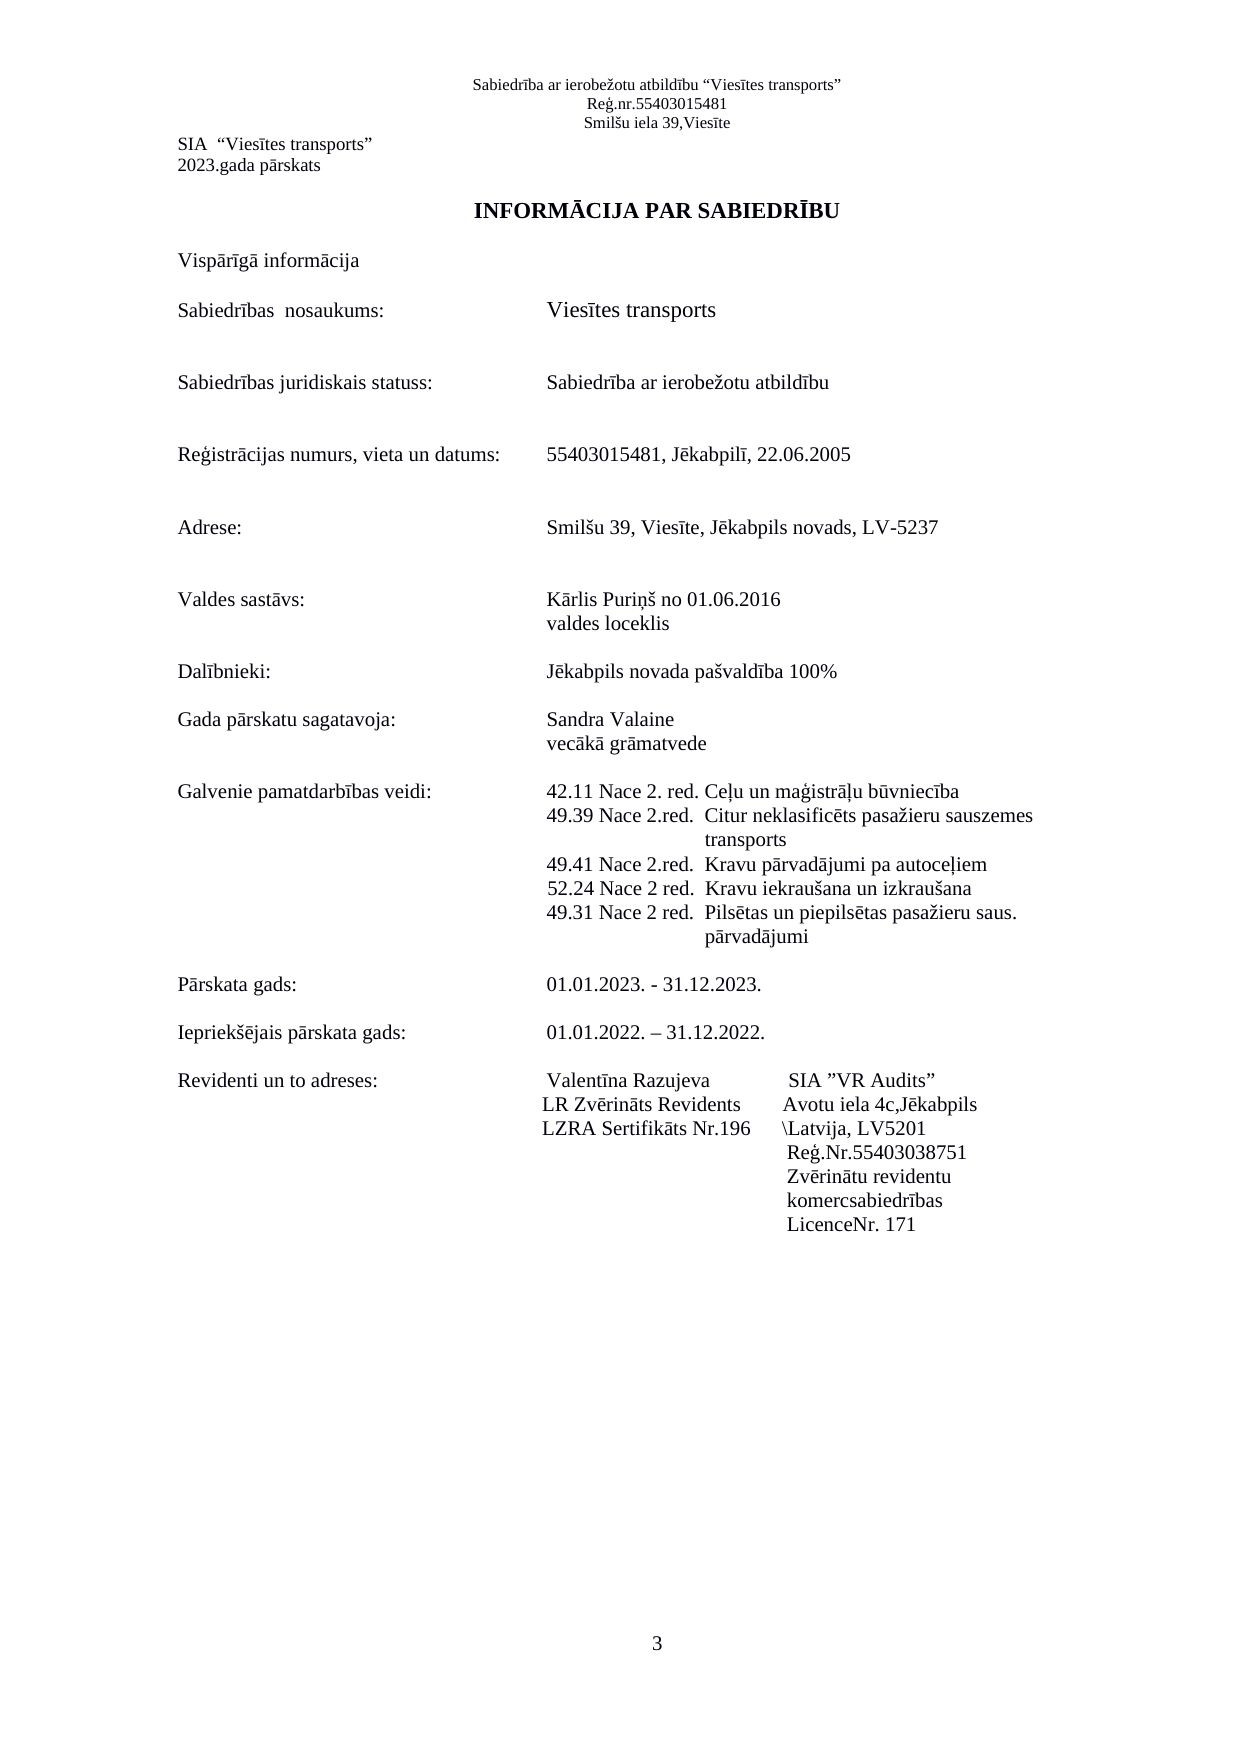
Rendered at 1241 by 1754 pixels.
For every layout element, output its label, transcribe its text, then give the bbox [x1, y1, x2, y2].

text Reģistrācijas numurs, vieta un datums: 55403015481, Jēkabpilī, 22.06.2005 [177, 442, 1137, 466]
text 49.31 Nace 2 red. Pilsētas un piepilsētas pasažieru saus. [473, 899, 1137, 924]
text INFORMĀCIJA PAR SABIEDRĪBU [177, 197, 1137, 223]
text 52.24 Nace 2 red. Kravu iekraušana un izkraušana [177, 876, 1137, 899]
text Vispārīgā informācija [177, 248, 1137, 272]
text Zvērinātu revidentu [177, 1164, 1137, 1188]
text Reģ.Nr.55403038751 [177, 1140, 1137, 1164]
text Sabiedrības nosaukums: Viesītes transports [177, 296, 1137, 322]
text 49.41 Nace 2.red. Kravu pārvadājumi pa autoceļiem [473, 851, 1137, 876]
text vecākā grāmatvede [177, 731, 1137, 755]
text Adrese: Smilšu 39, Viesīte, Jēkabpils novads, LV-5237 [177, 514, 1137, 539]
text Pārskata gads: 01.01.2023. - 31.12.2023. [177, 972, 1137, 996]
text pārvadājumi [620, 924, 1137, 948]
text komercsabiedrības [177, 1188, 1137, 1212]
text Sabiedrības juridiskais statuss: Sabiedrība ar ierobežotu atbildību [177, 370, 1137, 394]
text Galvenie pamatdarbības veidi: 42.11 Nace 2. red. Ceļu un maģistrāļu būvniecība [177, 779, 1137, 803]
text 49.39 Nace 2.red. Citur neklasificēts pasažieru sauszemes [473, 803, 1137, 827]
text LZRA Sertifikāts Nr.196 \Latvija, LV5201 [177, 1116, 1137, 1140]
text LicenceNr. 171 [177, 1212, 1137, 1236]
text Valdes sastāvs: Kārlis Puriņš no 01.06.2016 [177, 587, 1137, 611]
text Revidenti un to adreses: Valentīna Razujeva SIA ”VR Audits” [177, 1068, 1137, 1092]
text transports [620, 827, 1137, 851]
text Iepriekšējais pārskata gads: 01.01.2022. – 31.12.2022. [177, 1020, 1137, 1044]
text LR Zvērināts Revidents Avotu iela 4c,Jēkabpils [177, 1092, 1137, 1116]
text Dalībnieki: Jēkabpils novada pašvaldība 100% [177, 659, 1137, 683]
text valdes loceklis [177, 611, 1137, 635]
text Gada pārskatu sagatavoja: Sandra Valaine [177, 707, 1137, 731]
